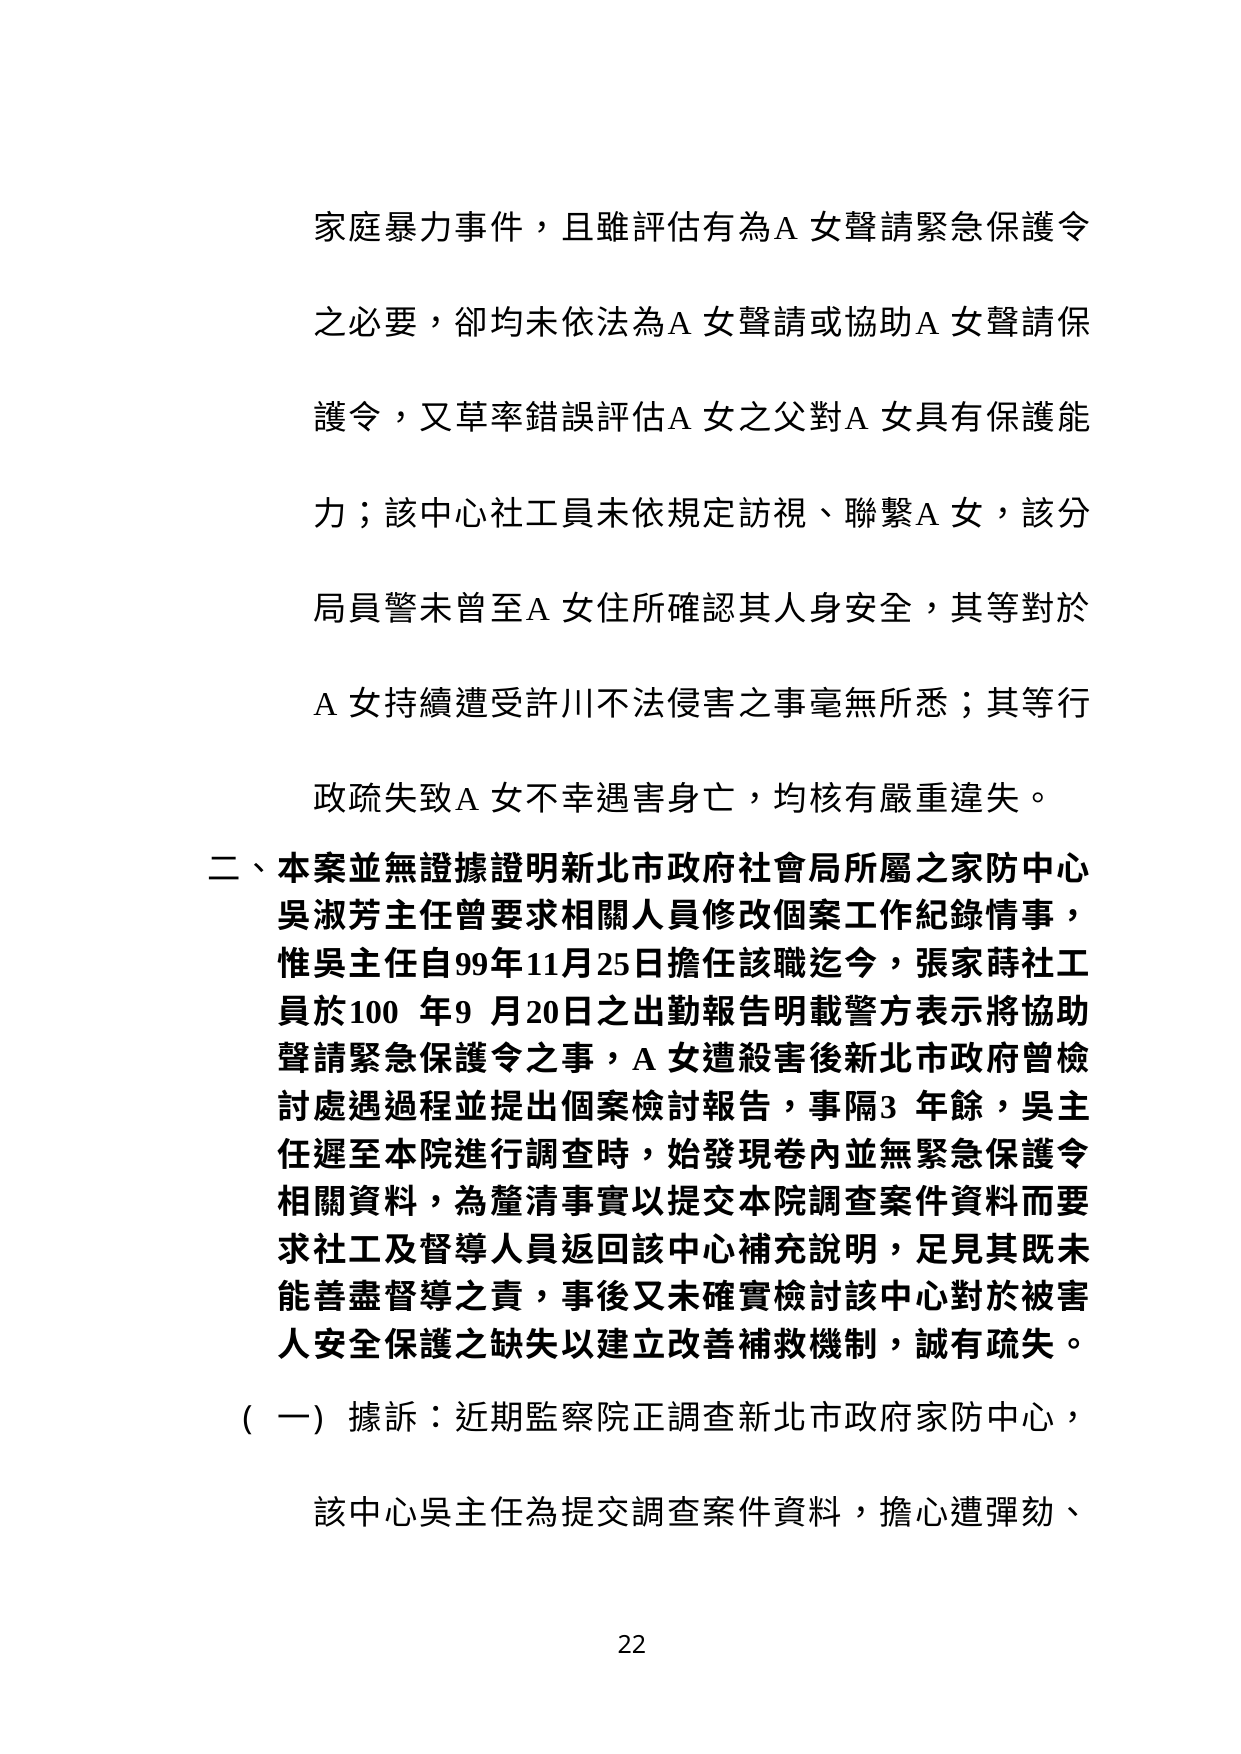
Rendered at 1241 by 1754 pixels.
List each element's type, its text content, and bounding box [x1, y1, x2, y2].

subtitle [242, 1367, 1092, 1558]
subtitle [242, 177, 1092, 844]
subtitle 本案並無證據證明新北市政府社會局所屬之家防中心吳淑芳主任曾要求相關人員修改個案工作紀錄情事，惟吳主任自99年11月25日擔任該職迄今，張家蒔社工員於100年9月20日之出勤報告明載警方表示將協助聲請緊急保護令之事，A女遭殺害後新北市政府曾檢討處遇過程並提出個案檢討報告，事隔3年餘，吳主任遲至本院進行調查時，始發現卷內並無緊急保護令相關資料，為釐清事實以提交本院調查案件資料而要求社工及督導人員返回該中心補充說明，足見其既未能善盡督導之責，事後又未確實檢討該中心對於被害人安全保護之缺失以建立改善補救機制，誠有疏失。 [207, 844, 1092, 1367]
